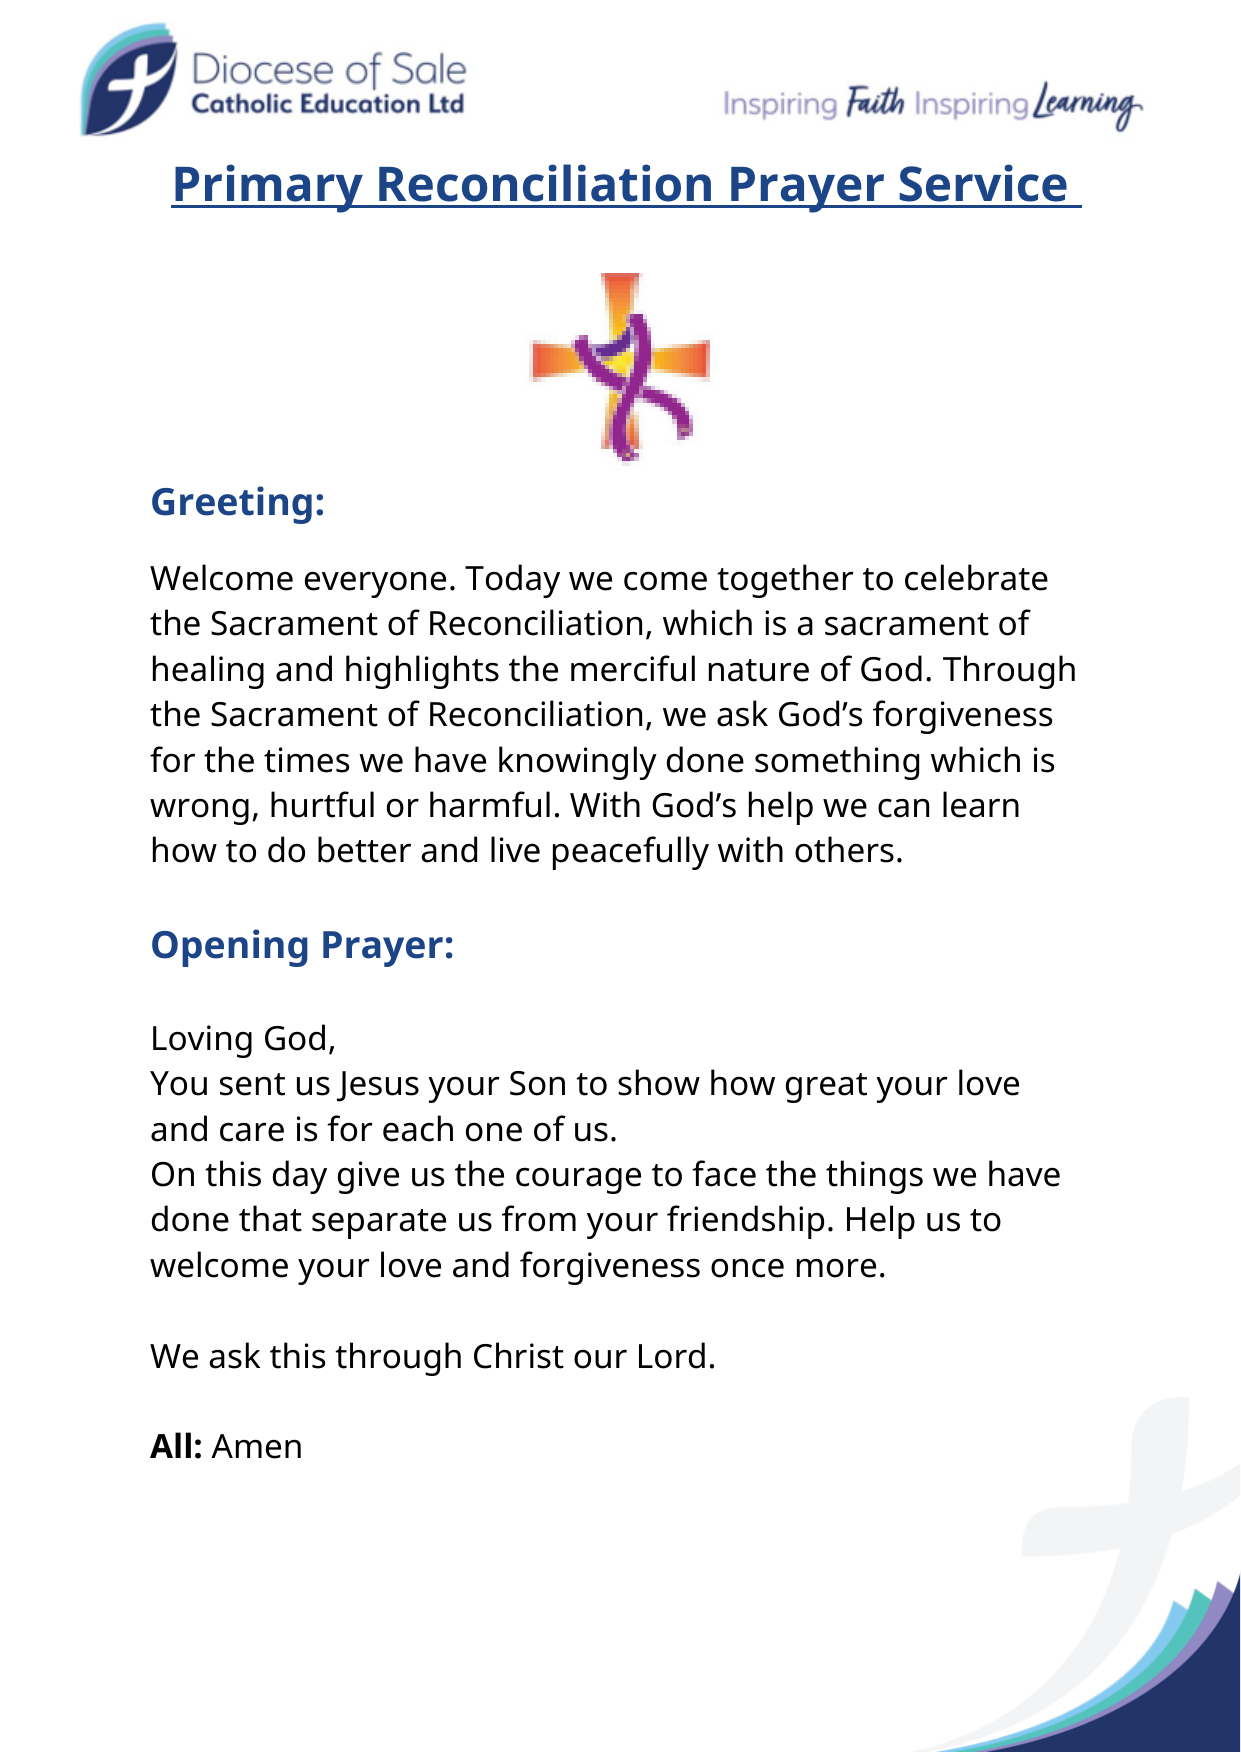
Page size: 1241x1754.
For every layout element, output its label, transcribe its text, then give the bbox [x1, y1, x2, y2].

text Greeting: [150, 475, 1090, 526]
picture [525, 273, 715, 466]
text Primary Reconciliation Prayer Service [150, 150, 1090, 215]
text Welcome everyone. Today we come together to celebrate the Sacrament of Reconciliation, which is a sacrament of healing and highlights the merciful nature of God. Through the Sacrament of Reconciliation, we ask God’s forgiveness for the times we have knowingly done something which is wrong, hurtful or harmful. With God’s help we can learn how to do better and live peacefully with others. [150, 555, 1090, 873]
text Loving God, [150, 1014, 1090, 1060]
text On this day give us the courage to face the things we have done that separate us from your friendship. Help us to welcome your love and forgiveness once more. [150, 1151, 1090, 1287]
picture [0, 13, 1228, 206]
text Opening Prayer: [150, 918, 1090, 969]
text All: Amen [150, 1423, 1090, 1469]
text You sent us Jesus your Son to show how great your love and care is for each one of us. [150, 1060, 1090, 1151]
text We ask this through Christ our Lord. [150, 1332, 1090, 1378]
picture [910, 1397, 1241, 1752]
